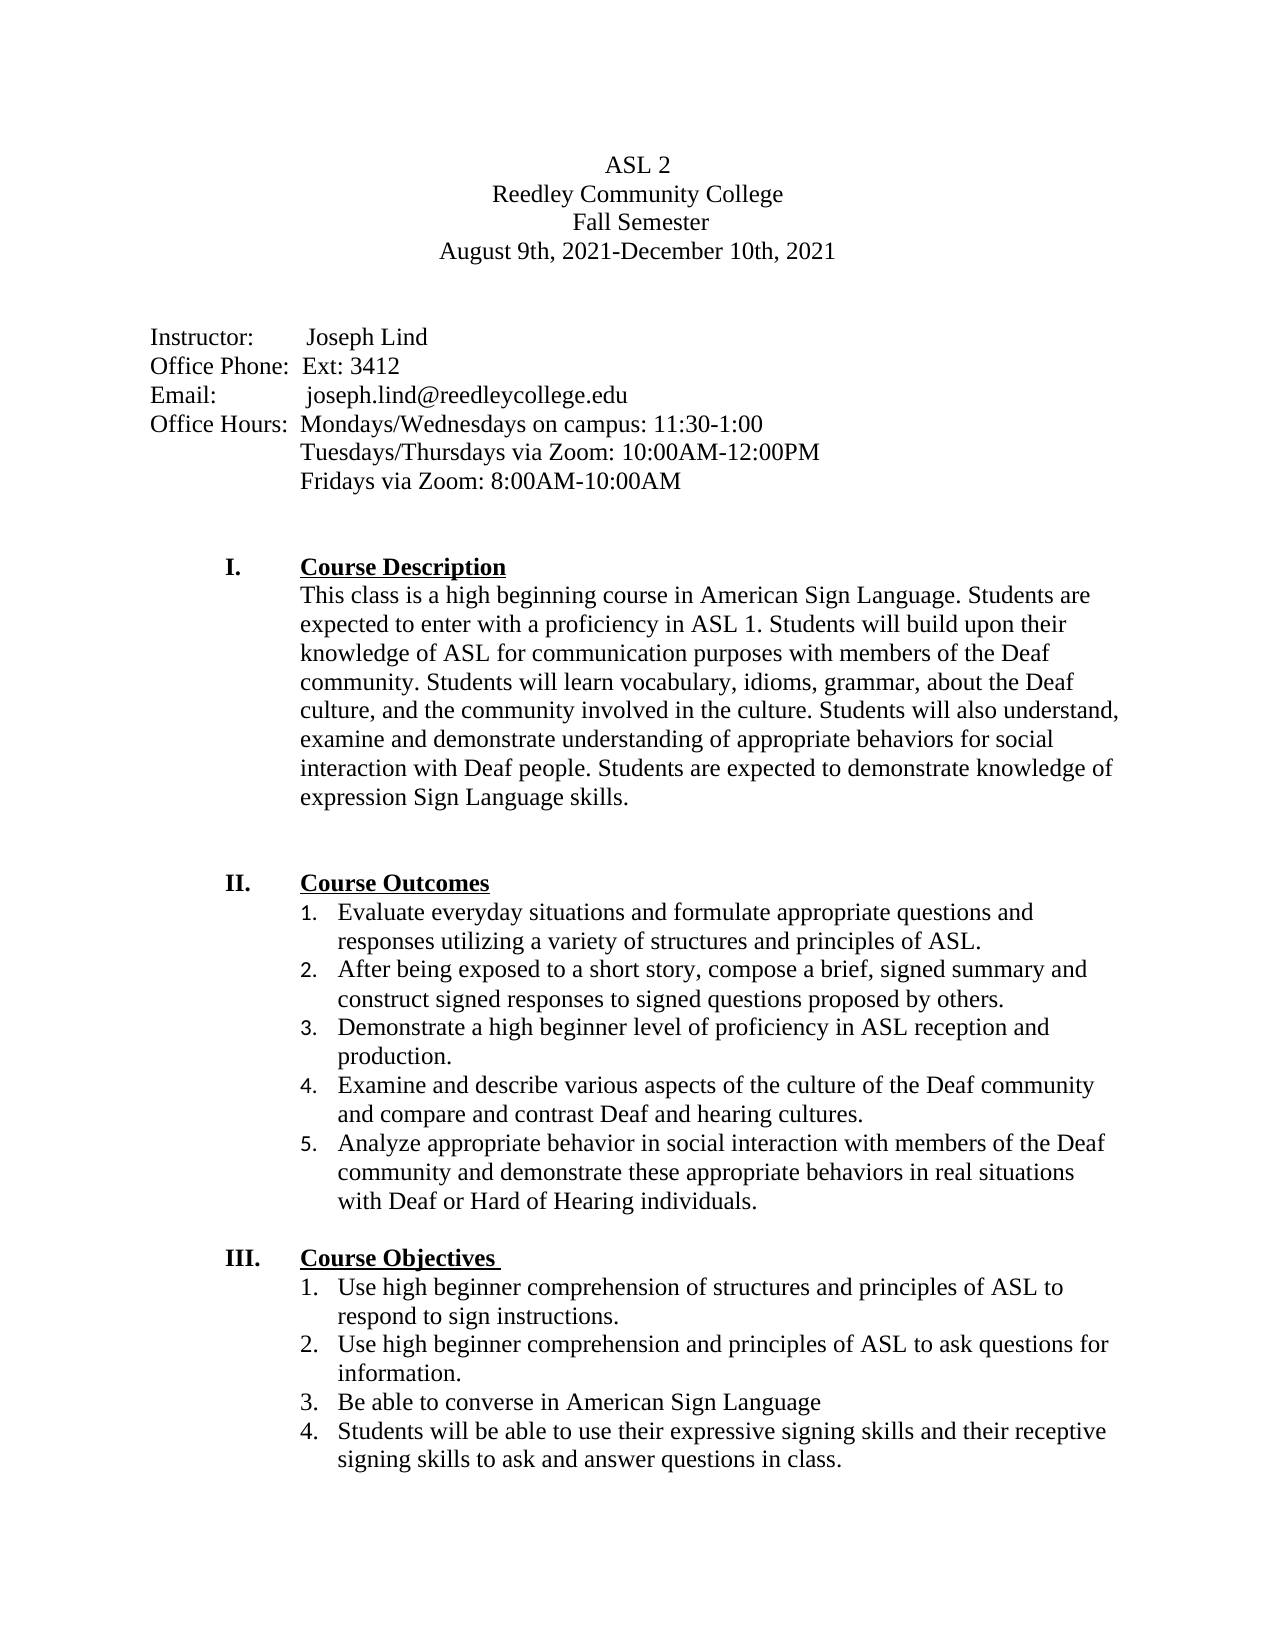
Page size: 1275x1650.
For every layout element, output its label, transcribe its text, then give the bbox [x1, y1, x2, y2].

list Students will be able to use their expressive signing skills and their receptive signing skills to ask and answer questions in class. [300, 1416, 1125, 1473]
list Course Objectives [225, 1243, 1125, 1272]
text Reedley Community College [150, 179, 1125, 207]
text Office Phone: Ext: 3412 [150, 351, 1125, 380]
list Use high beginner comprehension of structures and principles of ASL to respond to sign instructions. [300, 1272, 1125, 1329]
list Demonstrate a high beginner level of proficiency in ASL reception and production. [300, 1012, 1125, 1070]
text August 9th, 2021-December 10th, 2021 [150, 236, 1125, 265]
text Instructor: Joseph Lind [150, 322, 1125, 351]
list Course Outcomes [225, 868, 1125, 897]
text Office Hours: Mondays/Wednesdays on campus: 11:30-1:00 [150, 409, 1125, 437]
text Fall Semester [150, 207, 1125, 236]
list Use high beginner comprehension and principles of ASL to ask questions for information. [300, 1329, 1125, 1387]
list Analyze appropriate behavior in social interaction with members of the Deaf community and demonstrate these appropriate behaviors in real situations with Deaf or Hard of Hearing individuals. [300, 1128, 1125, 1214]
text ASL 2 [150, 150, 1125, 179]
text Email: joseph.lind@reedleycollege.edu [150, 380, 1125, 409]
list After being exposed to a short story, compose a brief, signed summary and construct signed responses to signed questions proposed by others. [300, 954, 1125, 1012]
list Evaluate everyday situations and formulate appropriate questions and responses utilizing a variety of structures and principles of ASL. [300, 897, 1125, 954]
list Examine and describe various aspects of the culture of the Deaf community and compare and contrast Deaf and hearing cultures. [300, 1070, 1125, 1128]
list Be able to converse in American Sign Language [300, 1387, 1125, 1416]
text Tuesdays/Thursdays via Zoom: 10:00AM-12:00PM [150, 437, 1125, 466]
list Course Description [225, 552, 1125, 581]
text Fridays via Zoom: 8:00AM-10:00AM [150, 466, 1125, 495]
text This class is a high beginning course in American Sign Language. Students are expected to enter with a proficiency in ASL 1. Students will build upon their knowledge of ASL for communication purposes with members of the Deaf community. Students will learn vocabulary, idioms, grammar, about the Deaf culture, and the community involved in the culture. Students will also understand, examine and demonstrate understanding of appropriate behaviors for social interaction with Deaf people. Students are expected to demonstrate knowledge of expression Sign Language skills. [300, 581, 1125, 811]
